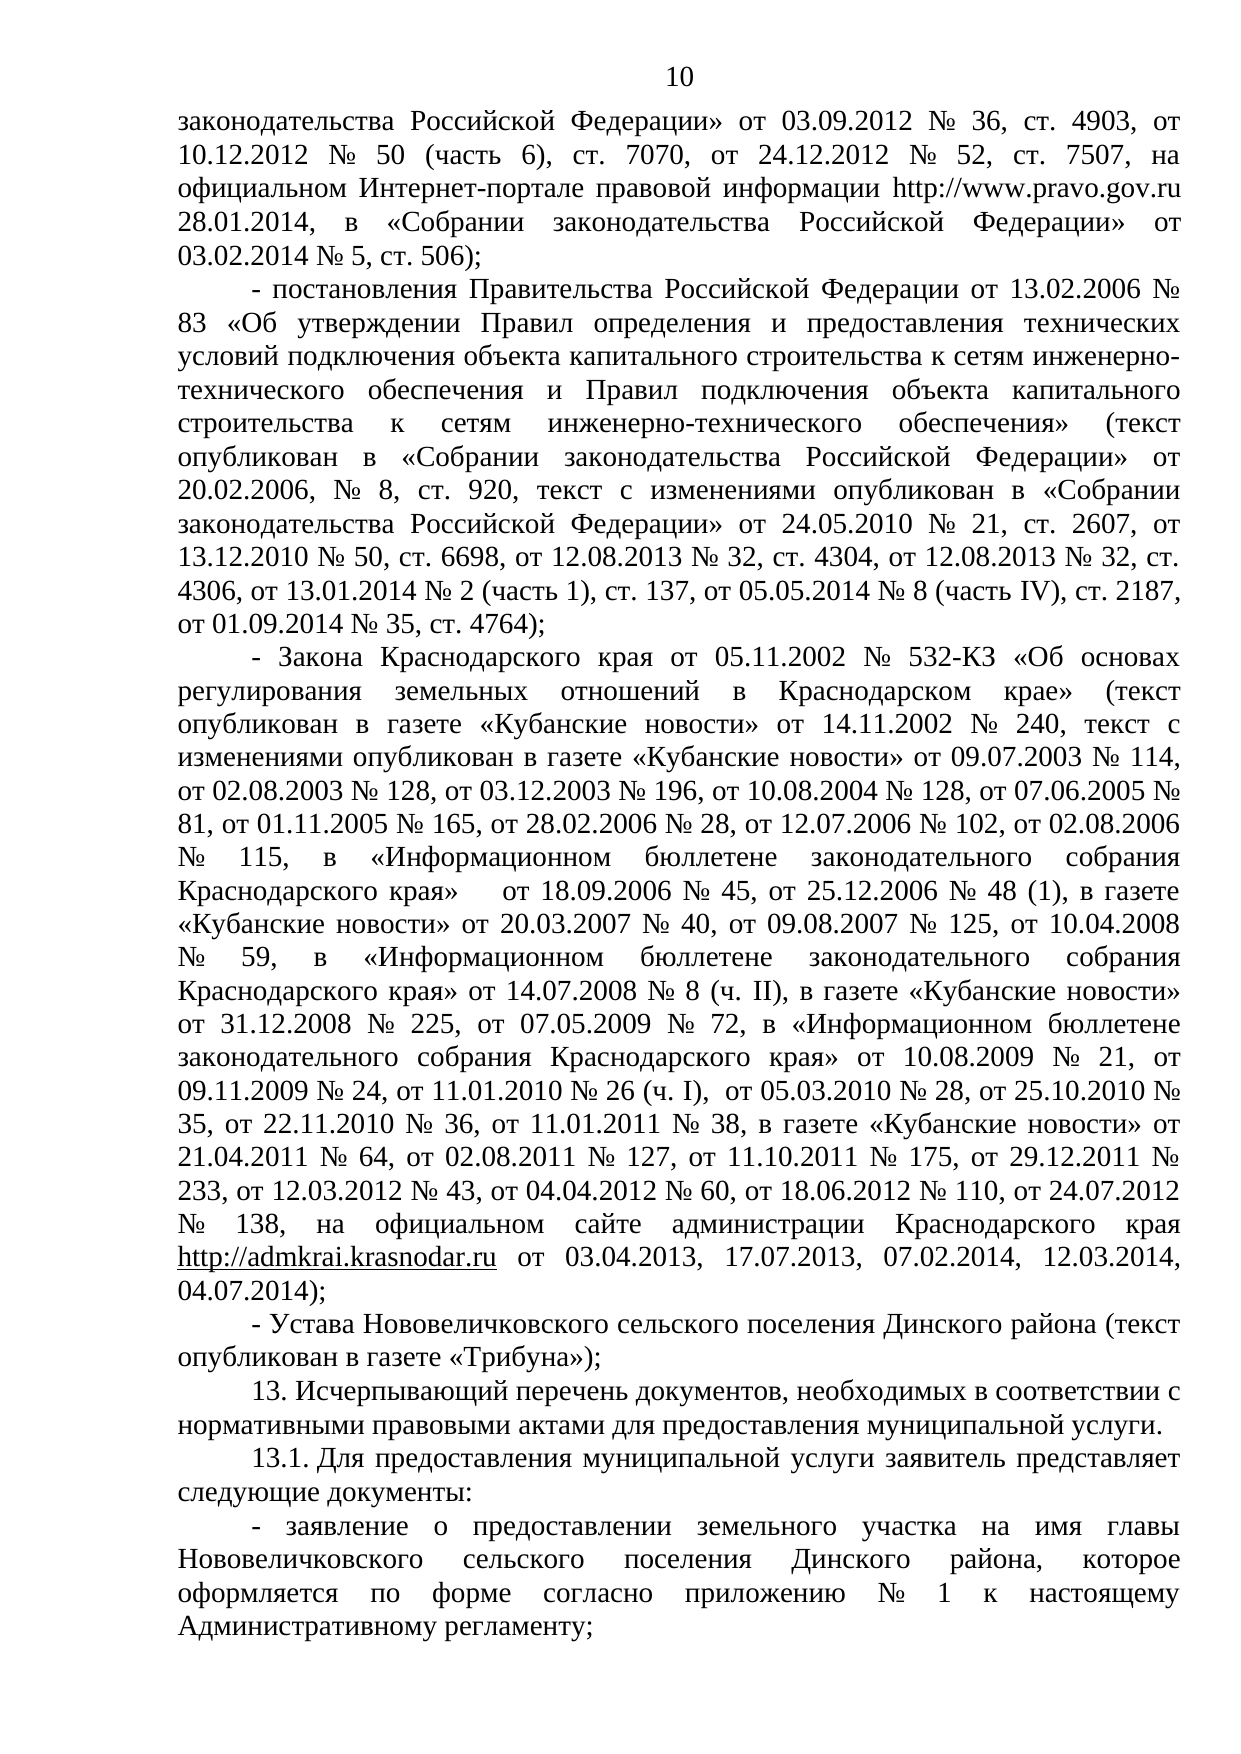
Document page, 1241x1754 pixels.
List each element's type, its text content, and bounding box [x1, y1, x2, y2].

text - Закона Краснодарского края от 05.11.2002 № 532-КЗ «Об основах регулирования земельных отношений в Краснодарском крае» (текст опубликован в газете «Кубанские новости» от 14.11.2002 № 240, текст с изменениями опубликован в газете «Кубанские новости» от 09.07.2003 № 114, от 02.08.2003 № 128, от 03.12.2003 № 196, от 10.08.2004 № 128, от 07.06.2005 № 81, от 01.11.2005 № 165, от 28.02.2006 № 28, от 12.07.2006 № 102, от 02.08.2006 № 115, в «Информационном бюллетене законодательного собрания Краснодарского края» от 18.09.2006 № 45, от 25.12.2006 № 48 (1), в газете «Кубанские новости» от 20.03.2007 № 40, от 09.08.2007 № 125, от 10.04.2008 № 59, в «Информационном бюллетене законодательного собрания Краснодарского края» от 14.07.2008 № 8 (ч. II), в газете «Кубанские новости» от 31.12.2008 № 225, от 07.05.2009 № 72, в «Информационном бюллетене законодательного собрания Краснодарского края» от 10.08.2009 № 21, от 09.11.2009 № 24, от 11.01.2010 № 26 (ч. I), от 05.03.2010 № 28, от 25.10.2010 № 35, от 22.11.2010 № 36, от 11.01.2011 № 38, в газете «Кубанские новости» от 21.04.2011 № 64, от 02.08.2011 № 127, от 11.10.2011 № 175, от 29.12.2011 № 233, от 12.03.2012 № 43, от 04.04.2012 № 60, от 18.06.2012 № 110, от 24.07.2012 № 138, на официальном сайте администрации Краснодарского края http://admkrai.krasnodar.ru от 03.04.2013, 17.07.2013, 07.02.2014, 12.03.2014, 04.07.2014); [177, 640, 1181, 1307]
text 13.1. Для предоставления муниципальной услуги заявитель представляет следующие документы: [177, 1441, 1181, 1508]
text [177, 103, 1181, 271]
text - постановления Правительства Российской Федерации от 13.02.2006 № 83 «Об утверждении Правил определения и предоставления технических условий подключения объекта капитального строительства к сетям инженерно-технического обеспечения и Правил подключения объекта капитального строительства к сетям инженерно-технического обеспечения» (текст опубликован в «Собрании законодательства Российской Федерации» от 20.02.2006, № 8, ст. 920, текст с изменениями опубликован в «Собрании законодательства Российской Федерации» от 24.05.2010 № 21, ст. 2607, от 13.12.2010 № 50, ст. 6698, от 12.08.2013 № 32, ст. 4304, от 12.08.2013 № 32, ст. 4306, от 13.01.2014 № 2 (часть 1), ст. 137, от 05.05.2014 № 8 (часть IV), ст. 2187, от 01.09.2014 № 35, ст. 4764); [177, 271, 1181, 640]
text - заявление о предоставлении земельного участка на имя главы Нововеличковского сельского поселения Динского района, которое оформляется по форме согласно приложению № 1 к настоящему Административному регламенту; [177, 1508, 1181, 1642]
text - Устава Нововеличковского сельского поселения Динского района (текст опубликован в газете «Трибуна»); [177, 1307, 1181, 1373]
text 13. Исчерпывающий перечень документов, необходимых в соответствии с нормативными правовыми актами для предоставления муниципальной услуги. [177, 1373, 1181, 1441]
